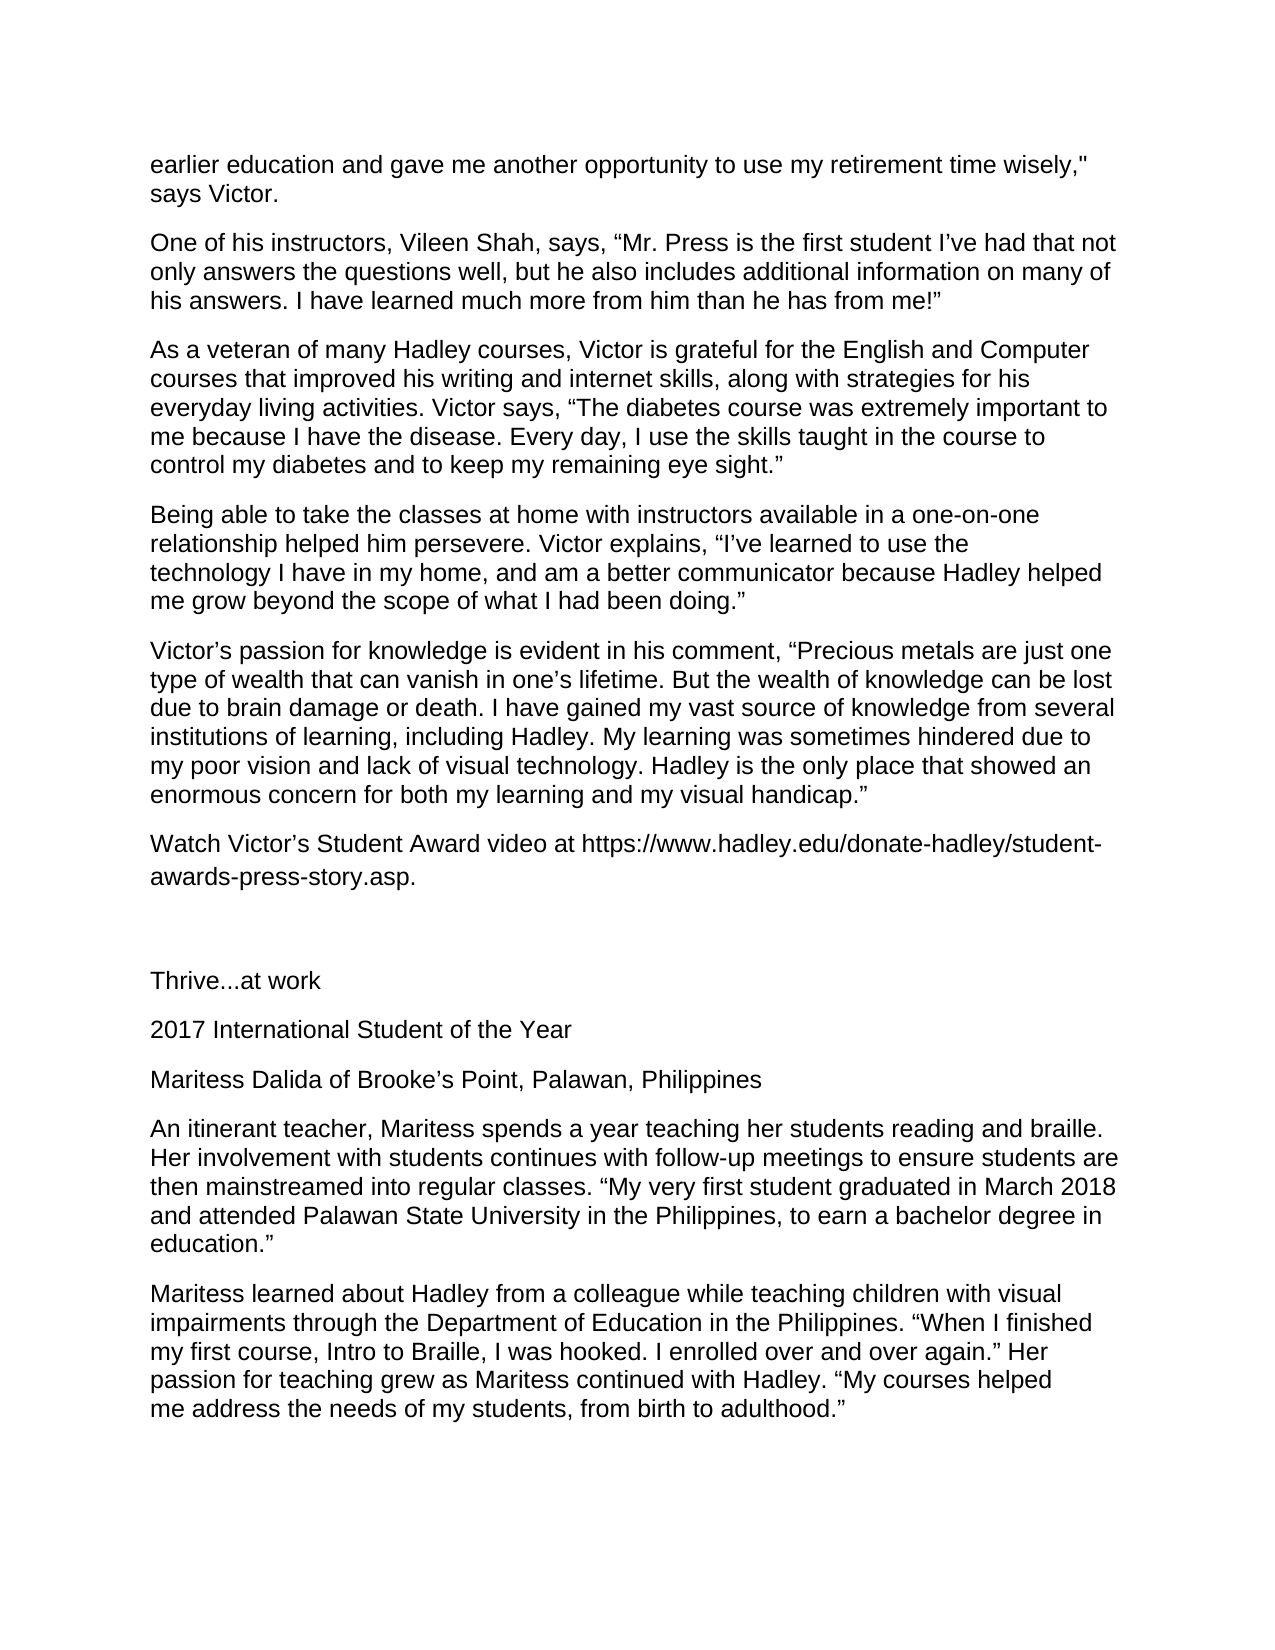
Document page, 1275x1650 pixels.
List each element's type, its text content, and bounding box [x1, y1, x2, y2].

text Maritess learned about Hadley from a colleague while teaching children with visual impairments through the Department of Education in the Philippines. “When I finished my first course, Intro to Braille, I was hooked. I enrolled over and over again.” Her passion for teaching grew as Maritess continued with Hadley. “My courses helped me address the needs of my students, from birth to adulthood.” [150, 1279, 1125, 1423]
text 2017 International Student of the Year [150, 1015, 1125, 1044]
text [150, 150, 1125, 207]
text Thrive...at work [150, 966, 1125, 994]
text As a veteran of many Hadley courses, Victor is grateful for the English and Computer courses that improved his writing and internet skills, along with strategies for his everyday living activities. Victor says, “The diabetes course was extremely important to me because I have the disease. Every day, I use the skills taught in the course to control my diabetes and to keep my remaining eye sight.” [150, 335, 1125, 479]
text An itinerant teacher, Maritess spends a year teaching her students reading and braille. Her involvement with students continues with follow-up meetings to ensure students are then mainstreamed into regular classes. “My very first student graduated in March 2018 and attended Palawan State University in the Philippines, to earn a bachelor degree in education.” [150, 1114, 1125, 1258]
text One of his instructors, Vileen Shah, says, “Mr. Press is the first student I’ve had that not only answers the questions well, but he also includes additional information on many of his answers. I have learned much more from him than he has from me!” [150, 228, 1125, 314]
text Watch Victor’s Student Award video at https://www.hadley.edu/donate-hadley/student-awards-press-story.asp. [150, 829, 1125, 891]
text Being able to take the classes at home with instructors available in a one-on-one relationship helped him persevere. Victor explains, “I’ve learned to use the technology I have in my home, and am a better communicator because Hadley helped me grow beyond the scope of what I had been doing.” [150, 500, 1125, 615]
text Maritess Dalida of Brooke’s Point, Palawan, Philippines [150, 1065, 1125, 1093]
text Victor’s passion for knowledge is evident in his comment, “Precious metals are just one type of wealth that can vanish in one’s lifetime. But the wealth of knowledge can be lost due to brain damage or death. I have gained my vast source of knowledge from several institutions of learning, including Hadley. My learning was sometimes hindered due to my poor vision and lack of visual technology. Hadley is the only place that showed an enormous concern for both my learning and my visual handicap.” [150, 636, 1125, 808]
